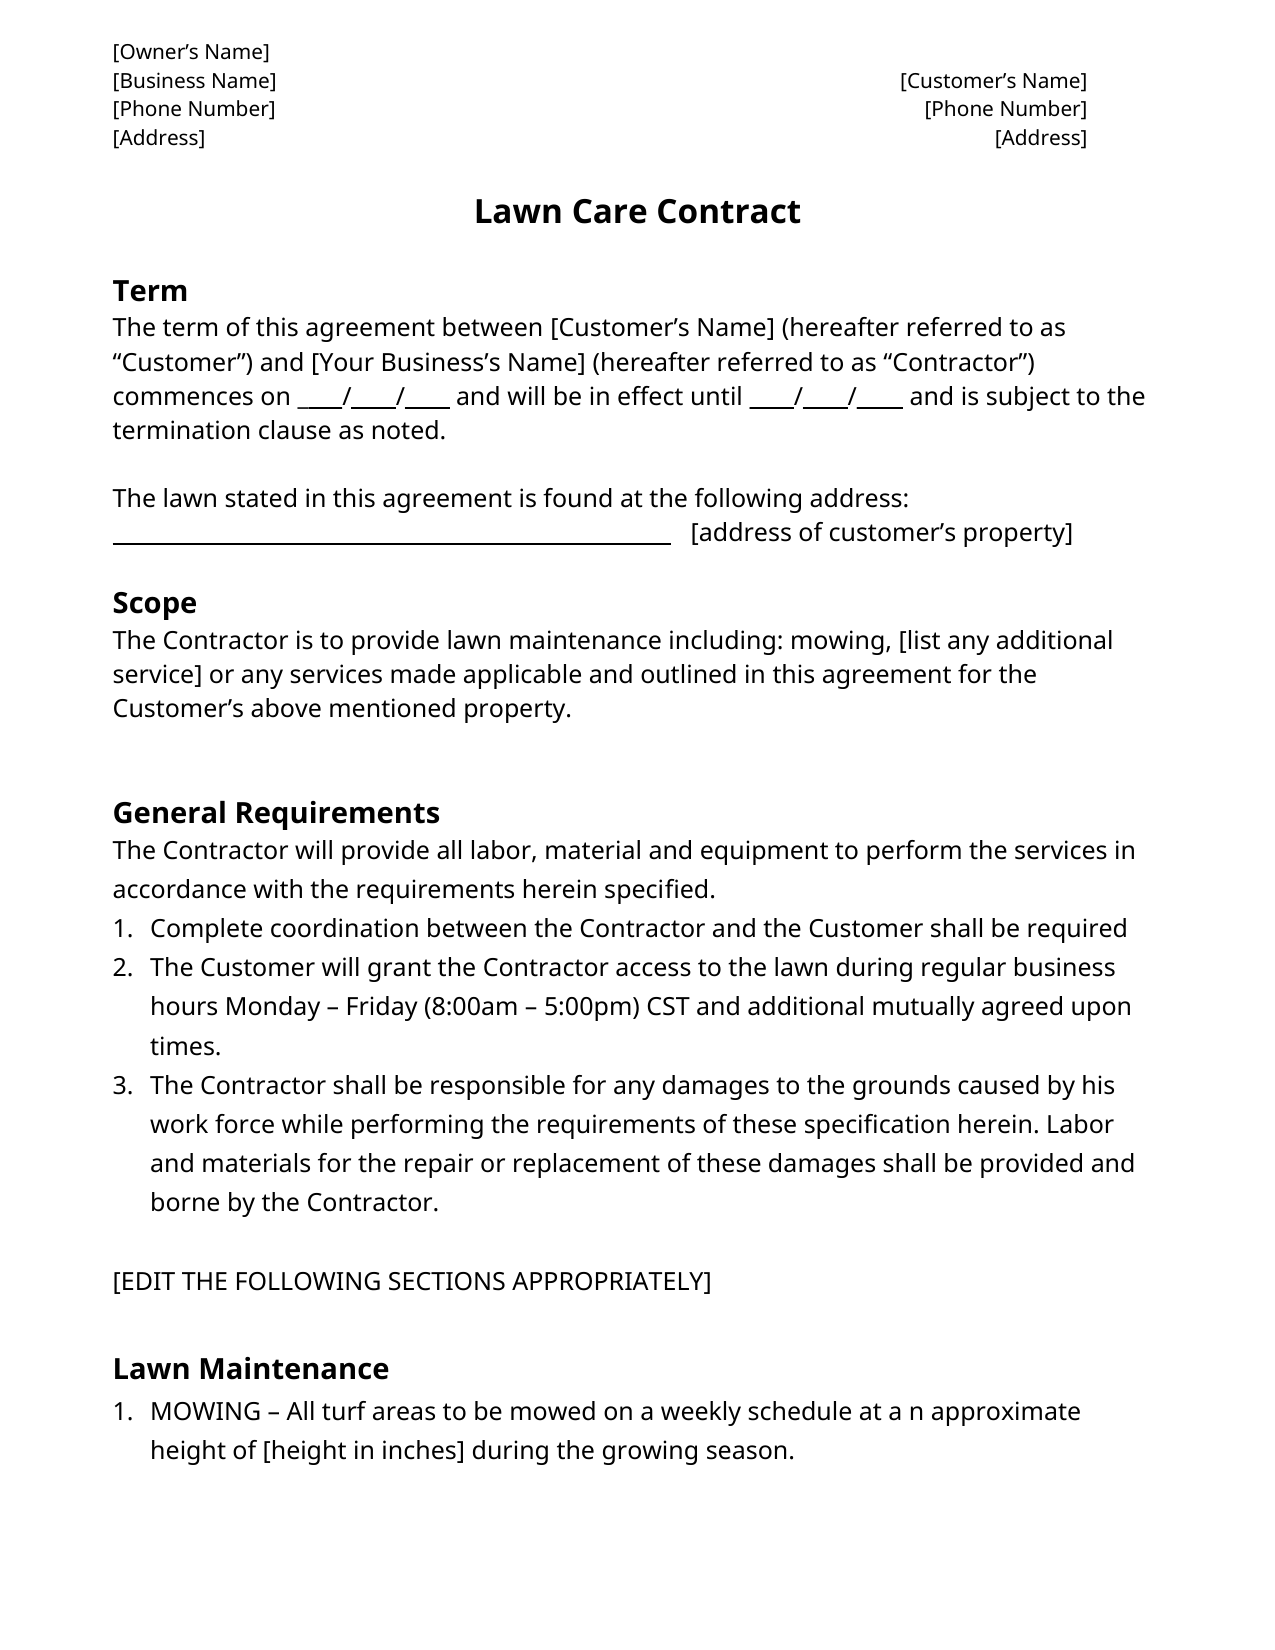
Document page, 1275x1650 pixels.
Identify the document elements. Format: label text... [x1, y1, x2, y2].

text The term of this agreement between [Customer’s Name] (hereafter referred to as “Customer”) and [Your Business’s Name] (hereafter referred to as “Contractor”) commences on ____/____/____ and will be in effect until ____/____/___ and is subject to the termination clause as noted. [112, 310, 1162, 446]
text The Contractor is to provide lawn maintenance including: mowing, [list any additional service] or any services made applicable and outlined in this agreement for the Customer’s above mentioned property. [112, 622, 1162, 724]
text Lawn Maintenance [112, 1348, 1162, 1388]
text [address of customer’s property] [112, 514, 1162, 548]
list The Contractor shall be responsible for any damages to the grounds caused by his work force while performing the requirements of these specification herein. Labor and materials for the repair or replacement of these damages shall be provided and borne by the Contractor. [112, 1067, 1162, 1219]
list MOWING – All turf areas to be mowed on a weekly schedule at a n approximate height of [height in inches] during the growing season. [112, 1393, 1162, 1467]
text General Requirements [112, 793, 1162, 832]
text Term [112, 270, 1162, 310]
text Lawn Care Contract [112, 188, 1162, 233]
list The Customer will grant the Contractor access to the lawn during regular business hours Monday – Friday (8:00am – 5:00pm) CST and additional mutually agreed upon times. [112, 950, 1162, 1062]
text Scope [112, 583, 1162, 622]
text The Contractor will provide all labor, material and equipment to perform the services in accordance with the requirements herein specified. [112, 832, 1162, 906]
text [EDIT THE FOLLOWING SECTIONS APPROPRIATELY] [112, 1263, 1162, 1297]
list Complete coordination between the Contractor and the Customer shall be required [112, 911, 1162, 945]
text The lawn stated in this agreement is found at the following address: [112, 480, 1162, 514]
